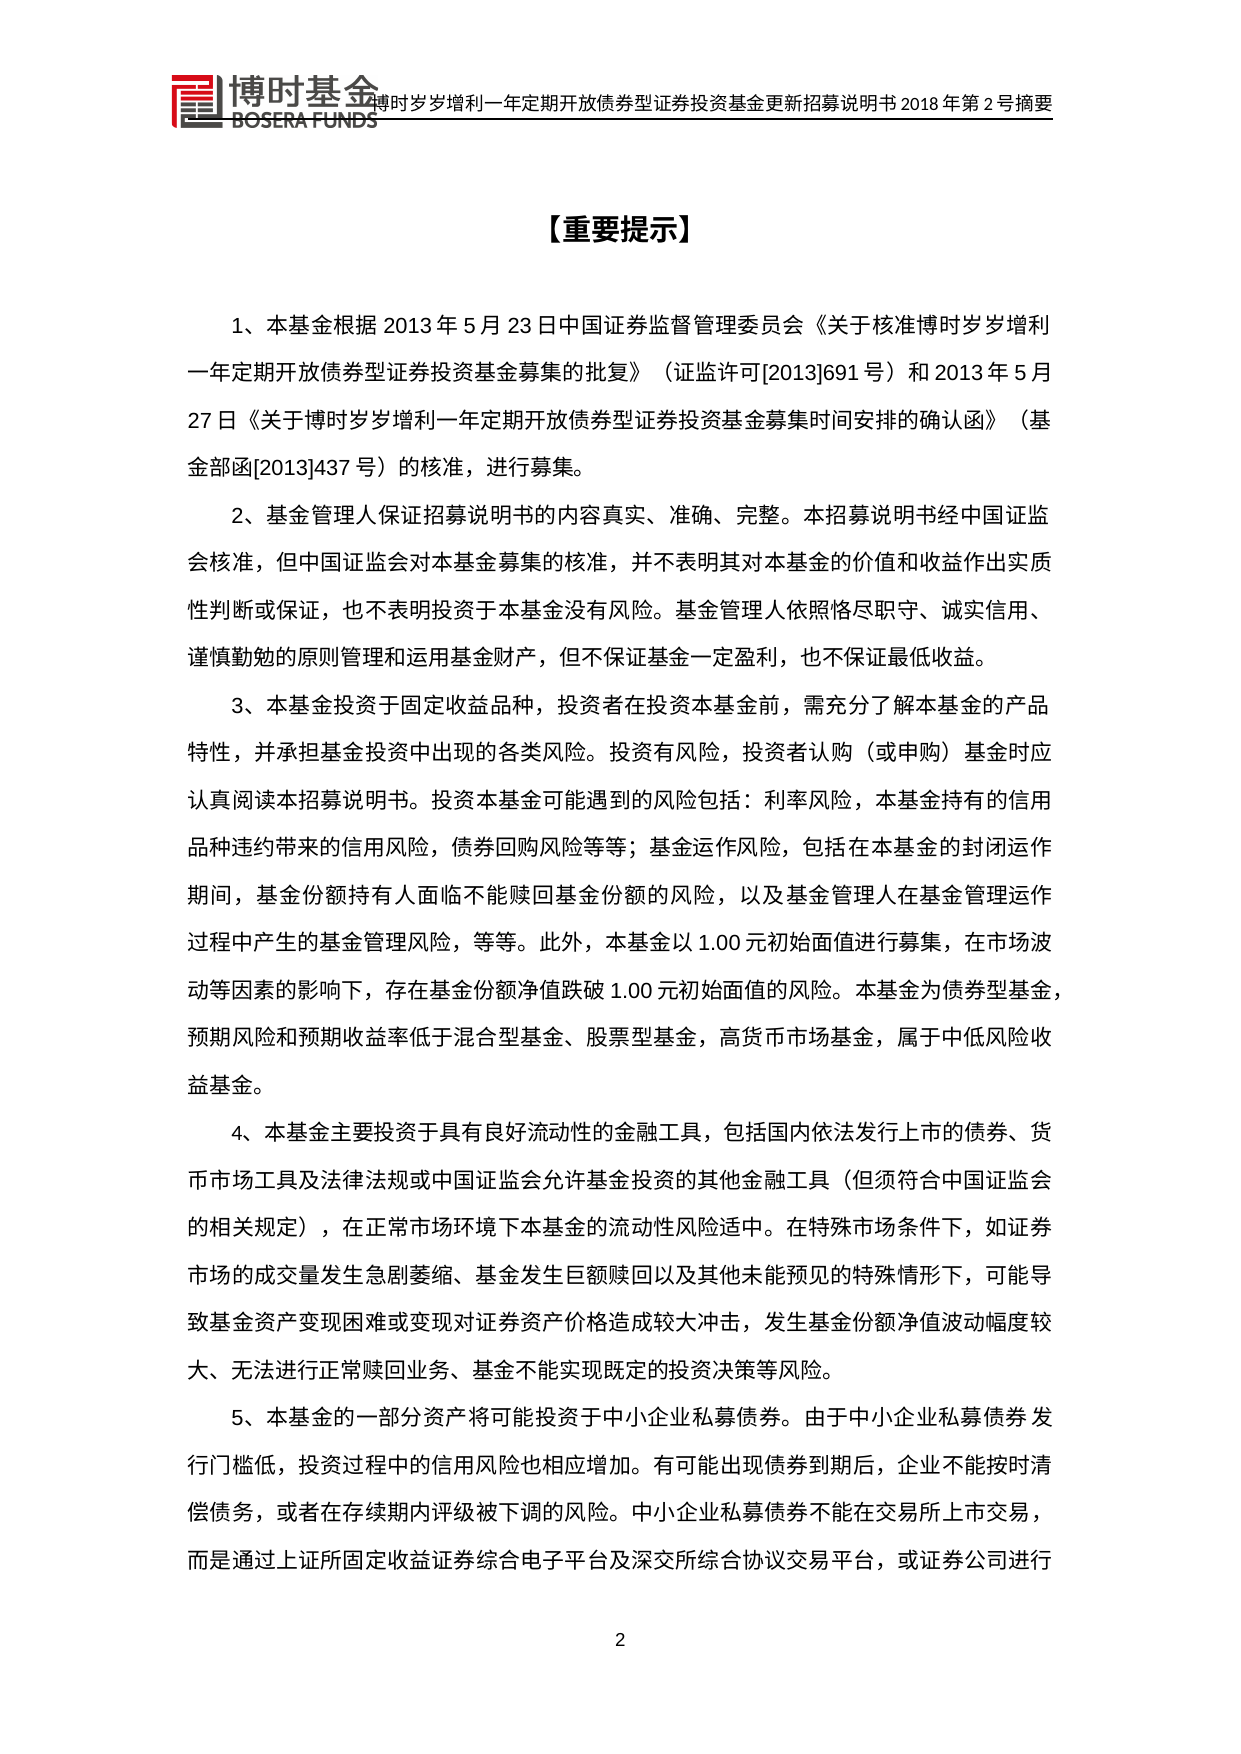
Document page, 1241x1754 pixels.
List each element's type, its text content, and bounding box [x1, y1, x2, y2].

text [187, 1400, 1053, 1574]
text 1、本基金根据2013年5月23日中国证券监督管理委员会《关于核准博时岁岁增利一年定期开放债券型证券投资基金募集的批复》（证监许可[2013]691号）和2013年5月27日《关于博时岁岁增利一年定期开放债券型证券投资基金募集时间安排的确认函》（基金部函[2013]437号）的核准，进行募集。 [187, 308, 1053, 482]
picture [171, 75, 379, 128]
text 2、基金管理人保证招募说明书的内容真实、准确、完整。本招募说明书经中国证监会核准，但中国证监会对本基金募集的核准，并不表明其对本基金的价值和收益作出实质性判断或保证，也不表明投资于本基金没有风险。基金管理人依照恪尽职守、诚实信用、谨慎勤勉的原则管理和运用基金财产，但不保证基金一定盈利，也不保证最低收益。 [187, 498, 1053, 672]
text 3、本基金投资于固定收益品种，投资者在投资本基金前，需充分了解本基金的产品特性，并承担基金投资中出现的各类风险。投资有风险，投资者认购（或申购）基金时应认真阅读本招募说明书。投资本基金可能遇到的风险包括：利率风险，本基金持有的信用品种违约带来的信用风险，债券回购风险等等；基金运作风险，包括在本基金的封闭运作期间，基金份额持有人面临不能赎回基金份额的风险，以及基金管理人在基金管理运作过程中产生的基金管理风险，等等。此外，本基金以1.00元初始面值进行募集，在市场波动等因素的影响下，存在基金份额净值跌破1.00元初始面值的风险。本基金为债券型基金，预期风险和预期收益率低于混合型基金、股票型基金，高货币市场基金，属于中低风险收益基金。 [187, 688, 1053, 1099]
text 4、本基金主要投资于具有良好流动性的金融工具，包括国内依法发行上市的债券、货币市场工具及法律法规或中国证监会允许基金投资的其他金融工具（但须符合中国证监会的相关规定），在正常市场环境下本基金的流动性风险适中。在特殊市场条件下，如证券市场的成交量发生急剧萎缩、基金发生巨额赎回以及其他未能预见的特殊情形下，可能导致基金资产变现困难或变现对证券资产价格造成较大冲击，发生基金份额净值波动幅度较大、无法进行正常赎回业务、基金不能实现既定的投资决策等风险。 [187, 1115, 1053, 1384]
text 【重要提示】 [187, 207, 1053, 249]
